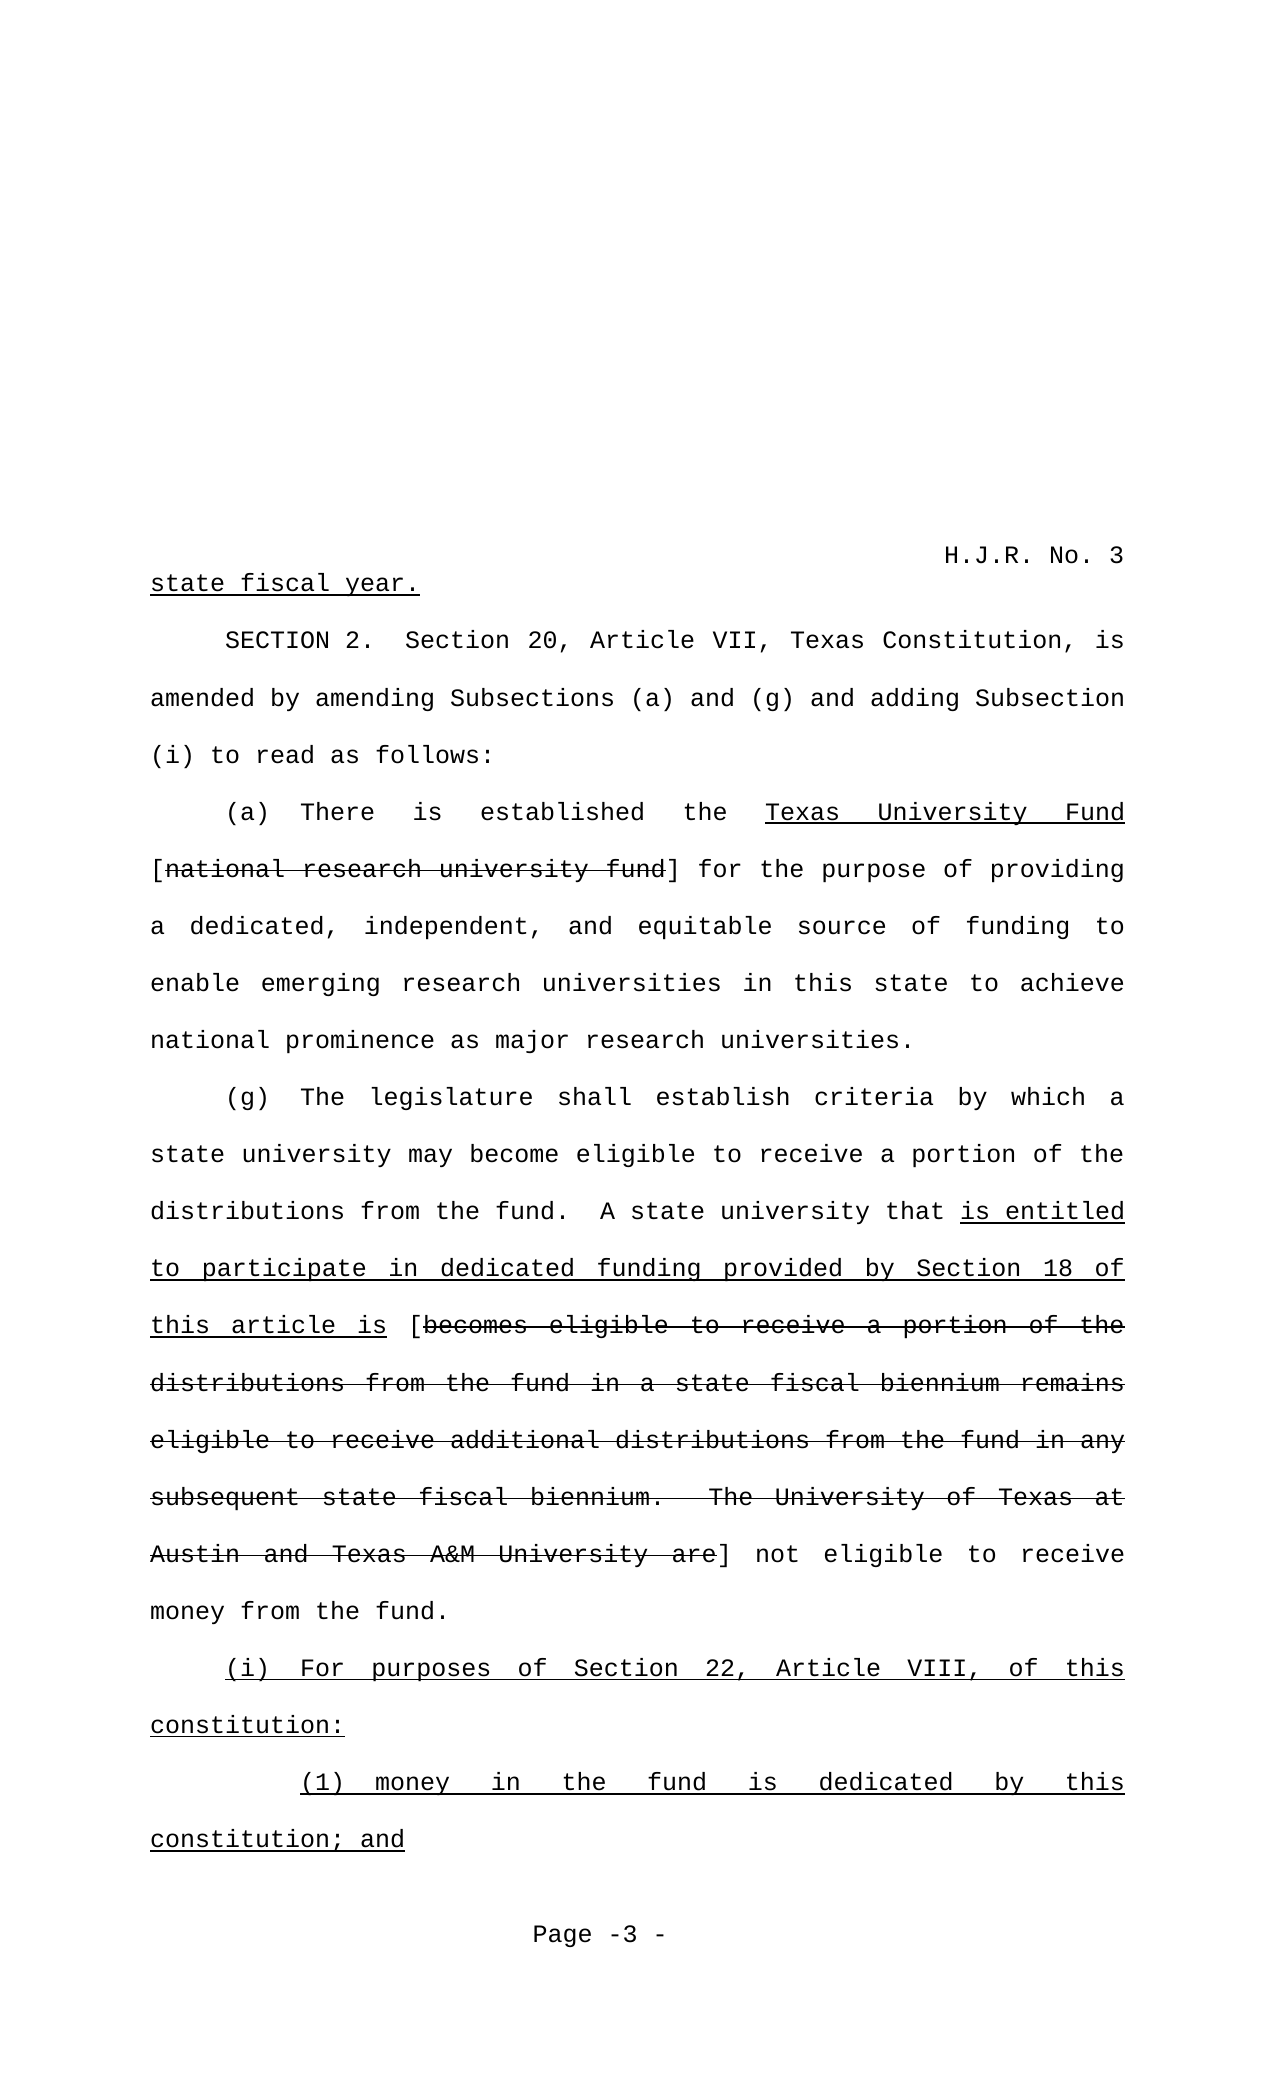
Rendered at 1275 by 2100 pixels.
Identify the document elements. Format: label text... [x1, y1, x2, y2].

text SECTION 2. Section 20, Article VII, Texas Constitution, is amended by amending Subsections (a) and (g) and adding Subsection (i) to read as follows: [150, 628, 1125, 771]
text (1) money in the fund is dedicated by this constitution; and [150, 1769, 1125, 1855]
text (g) The legislature shall establish criteria by which a state university may become eligible to receive a portion of the distributions from the fund. A state university that is entitled to participate in dedicated funding provided by Section 18 of this article is [becomes eligible to receive a portion of the distributions from the fund in a state fiscal biennium remains eligible to receive additional distributions from the fund in any subsequent state fiscal biennium. The University of Texas at Austin and Texas A&M University are] not eligible to receive money from the fund. [150, 1385, 1125, 1441]
text (g) The legislature shall establish criteria by which a state university may become eligible to receive a portion of the distributions from the fund. A state university that is entitled to participate in dedicated funding provided by Section 18 of this article is [becomes eligible to receive a portion of the distributions from the fund in a state fiscal biennium remains eligible to receive additional distributions from the fund in any subsequent state fiscal biennium. The University of Texas at Austin and Texas A&M University are] not eligible to receive money from the fund. [150, 1442, 1125, 1498]
text (a) There is established the Texas University Fund [national research university fund] for the purpose of providing a dedicated, independent, and equitable source of funding to enable emerging research universities in this state to achieve national prominence as major research universities. [150, 799, 1125, 1056]
text (g) The legislature shall establish criteria by which a state university may become eligible to receive a portion of the distributions from the fund. A state university that is entitled to participate in dedicated funding provided by Section 18 of this article is [becomes eligible to receive a portion of the distributions from the fund in a state fiscal biennium remains eligible to receive additional distributions from the fund in any subsequent state fiscal biennium. The University of Texas at Austin and Texas A&M University are] not eligible to receive money from the fund. [150, 1499, 1125, 1627]
text (g) The legislature shall establish criteria by which a state university may become eligible to receive a portion of the distributions from the fund. A state university that is entitled to participate in dedicated funding provided by Section 18 of this article is [becomes eligible to receive a portion of the distributions from the fund in a state fiscal biennium remains eligible to receive additional distributions from the fund in any subsequent state fiscal biennium. The University of Texas at Austin and Texas A&M University are] not eligible to receive money from the fund. [150, 1084, 1125, 1279]
text (i) For purposes of Section 22, Article VIII, of this constitution: [150, 1655, 1125, 1741]
text (g) The legislature shall establish criteria by which a state university may become eligible to receive a portion of the distributions from the fund. A state university that is entitled to participate in dedicated funding provided by Section 18 of this article is [becomes eligible to receive a portion of the distributions from the fund in a state fiscal biennium remains eligible to receive additional distributions from the fund in any subsequent state fiscal biennium. The University of Texas at Austin and Texas A&M University are] not eligible to receive money from the fund. [150, 1281, 1125, 1384]
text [150, 571, 1125, 599]
